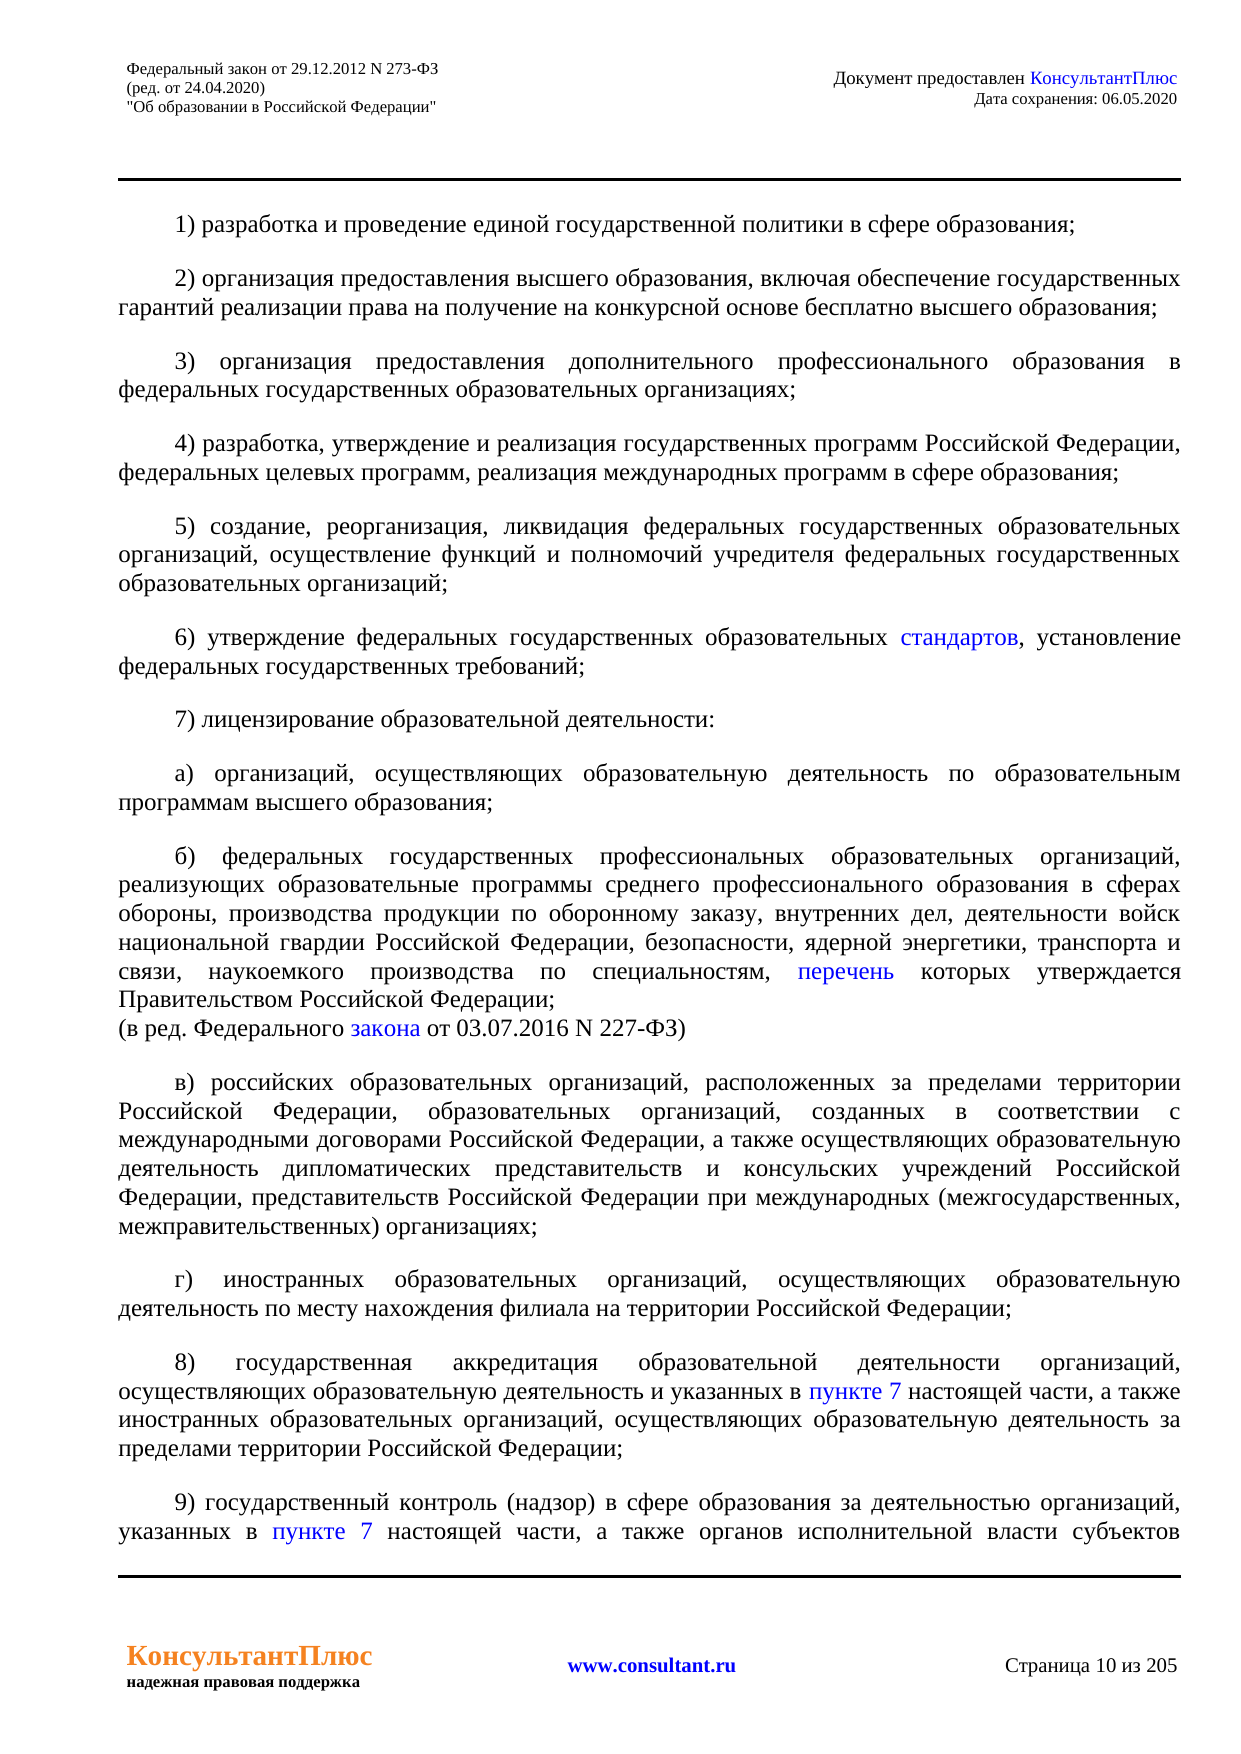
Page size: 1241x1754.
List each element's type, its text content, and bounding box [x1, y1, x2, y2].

text (в ред. Федерального закона от 03.07.2016 N 227-ФЗ) [118, 1013, 1181, 1042]
text 7) лицензирование образовательной деятельности: [118, 704, 1181, 733]
text 4) разработка, утверждение и реализация государственных программ Российской Федерации, федеральных целевых программ, реализация международных программ в сфере образования; [118, 428, 1181, 486]
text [118, 1487, 1181, 1544]
text в) российских образовательных организаций, расположенных за пределами территории Российской Федерации, образовательных организаций, созданных в соответствии с международными договорами Российской Федерации, а также осуществляющих образовательную деятельность дипломатических представительств и консульских учреждений Российской Федерации, представительств Российской Федерации при международных (межгосударственных, межправительственных) организациях; [118, 1067, 1181, 1239]
text 6) утверждение федеральных государственных образовательных стандартов, установление федеральных государственных требований; [118, 622, 1181, 679]
text 2) организация предоставления высшего образования, включая обеспечение государственных гарантий реализации права на получение на конкурсной основе бесплатно высшего образования; [118, 263, 1181, 321]
text б) федеральных государственных профессиональных образовательных организаций, реализующих образовательные программы среднего профессионального образования в сферах обороны, производства продукции по оборонному заказу, внутренних дел, деятельности войск национальной гвардии Российской Федерации, безопасности, ядерной энергетики, транспорта и связи, наукоемкого производства по специальностям, перечень которых утверждается Правительством Российской Федерации; [118, 841, 1181, 1013]
text а) организаций, осуществляющих образовательную деятельность по образовательным программам высшего образования; [118, 758, 1181, 816]
text г) иностранных образовательных организаций, осуществляющих образовательную деятельность по месту нахождения филиала на территории Российской Федерации; [118, 1264, 1181, 1322]
text 1) разработка и проведение единой государственной политики в сфере образования; [118, 209, 1181, 238]
text 3) организация предоставления дополнительного профессионального образования в федеральных государственных образовательных организациях; [118, 346, 1181, 403]
text 5) создание, реорганизация, ликвидация федеральных государственных образовательных организаций, осуществление функций и полномочий учредителя федеральных государственных образовательных организаций; [118, 511, 1181, 597]
text 8) государственная аккредитация образовательной деятельности организаций, осуществляющих образовательную деятельность и указанных в пункте 7 настоящей части, а также иностранных образовательных организаций, осуществляющих образовательную деятельность за пределами территории Российской Федерации; [118, 1347, 1181, 1462]
